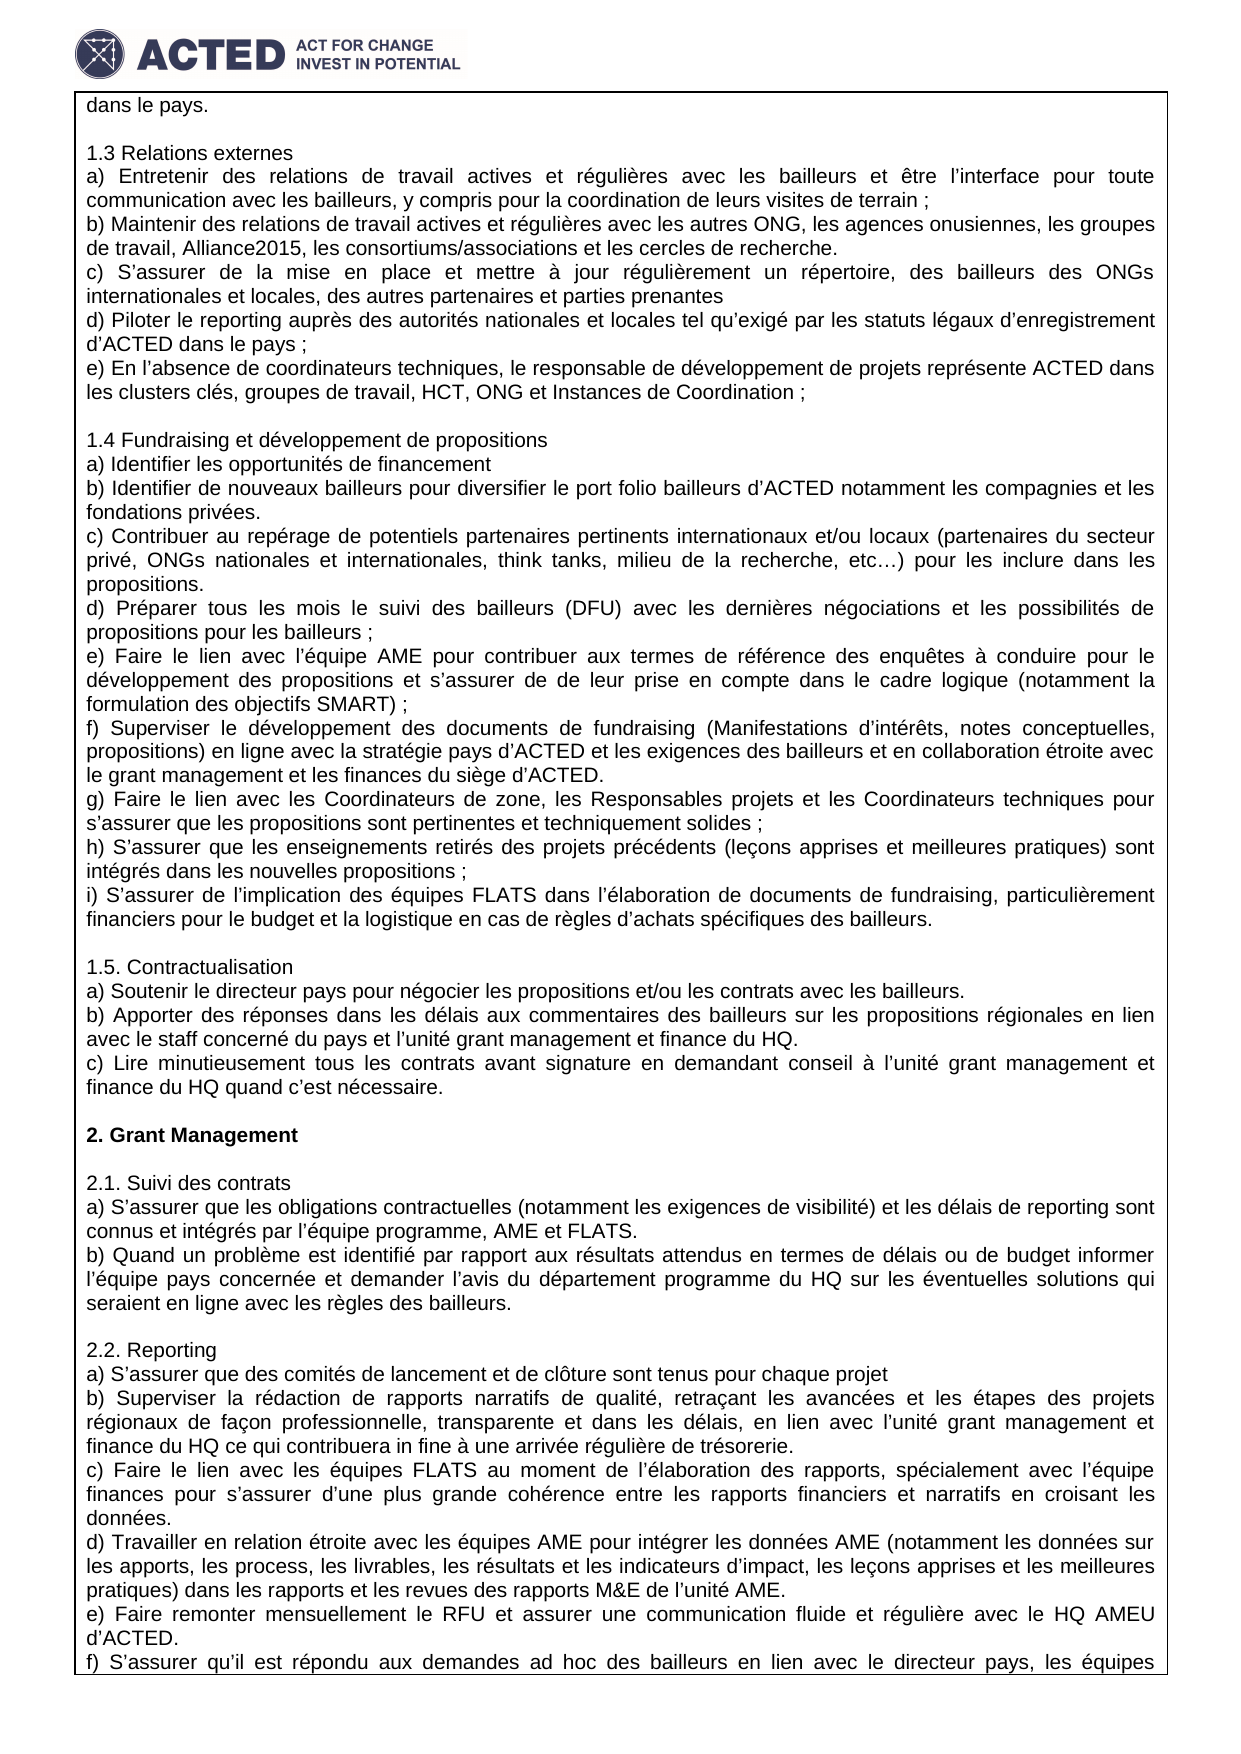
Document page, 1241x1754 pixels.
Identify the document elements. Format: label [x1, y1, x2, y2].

table_cell [76, 93, 1167, 1674]
picture [75, 29, 468, 79]
